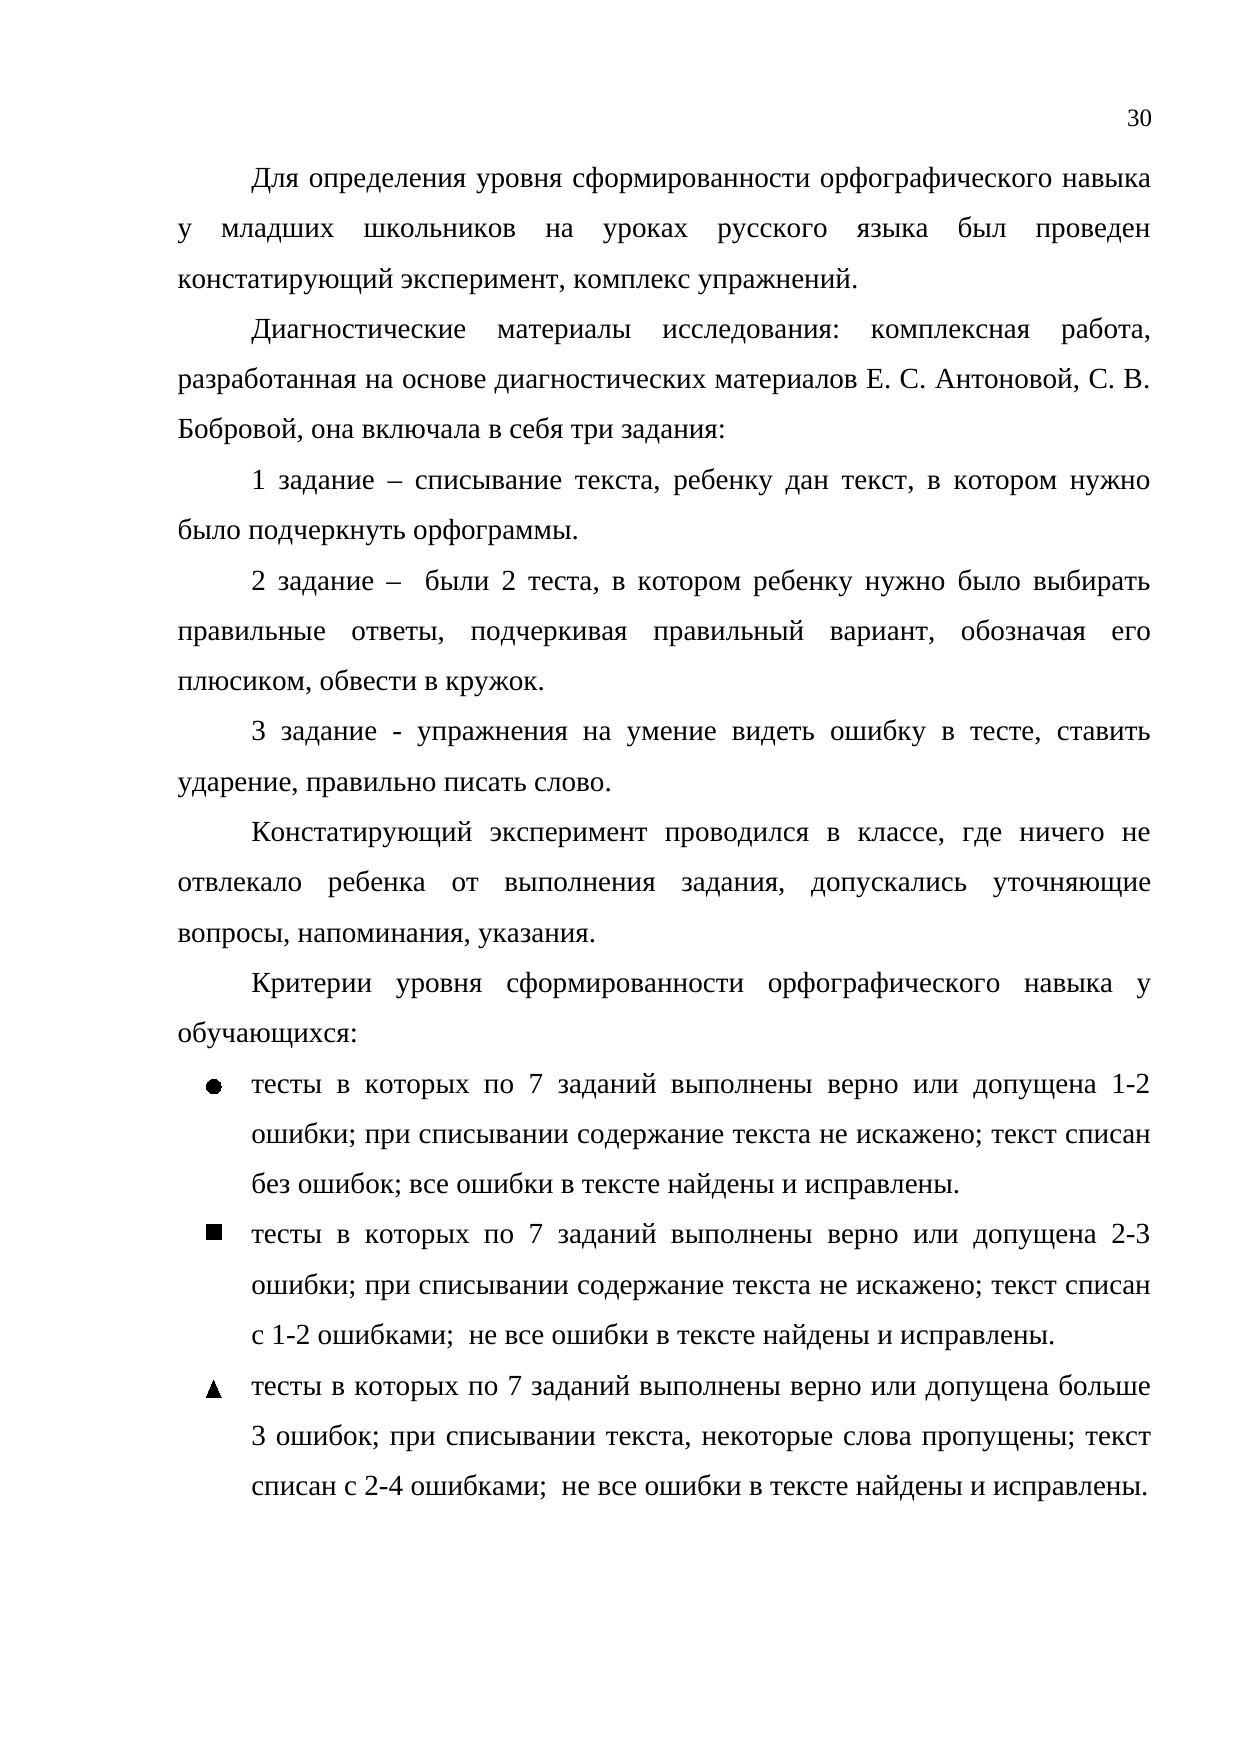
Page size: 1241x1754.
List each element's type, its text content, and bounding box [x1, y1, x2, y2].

text Констатирующий эксперимент проводился в классе, где ничего не отвлекало ребенка от выполнения задания, допускались уточняющие вопросы, напоминания, указания. [177, 814, 1152, 948]
list тесты в которых по 7 заданий выполнены верно или допущена больше 3 ошибок; при списывании текста, некоторые слова пропущены; текст списан с 2-4 ошибками; не все ошибки в тексте найдены и исправлены. [251, 1368, 1152, 1502]
list тесты в которых по 7 заданий выполнены верно или допущена 1-2 ошибки; при списывании содержание текста не искажено; текст списан без ошибок; все ошибки в тексте найдены и исправлены. [251, 1066, 1152, 1200]
list тесты в которых по 7 заданий выполнены верно или допущена 2-3 ошибки; при списывании содержание текста не искажено; текст списан с 1-2 ошибками; не все ошибки в тексте найдены и исправлены. [251, 1217, 1152, 1351]
text Для определения уровня сформированности орфографического навыка у млaдших школьников на уроках русского языка был проведен констатирующий эксперимент, комплекс упражнений. [177, 160, 1152, 294]
text Критерии уровня сформированности орфографического навыка у обучающихся: [177, 965, 1152, 1049]
text 2 задание – были 2 теста, в котором ребенку нужно было выбирать правильные ответы, подчеркивая правильный вариант, обозначая его плюсиком, обвести в кружок. [177, 563, 1152, 697]
text Диагностические материалы исследования: комплексная работа, разработанная на основе диагностических материалов Е. С. Антоновой, С. В. Бобровой, она включала в себя три задания: [177, 311, 1152, 445]
text 1 задание – списывание текста, ребенку дан текст, в котором нужно было подчеркнуть орфограммы. [177, 462, 1152, 546]
text 3 задание - упражнения на умение видеть ошибку в тесте, ставить ударение, правильно писать слово. [177, 713, 1152, 797]
